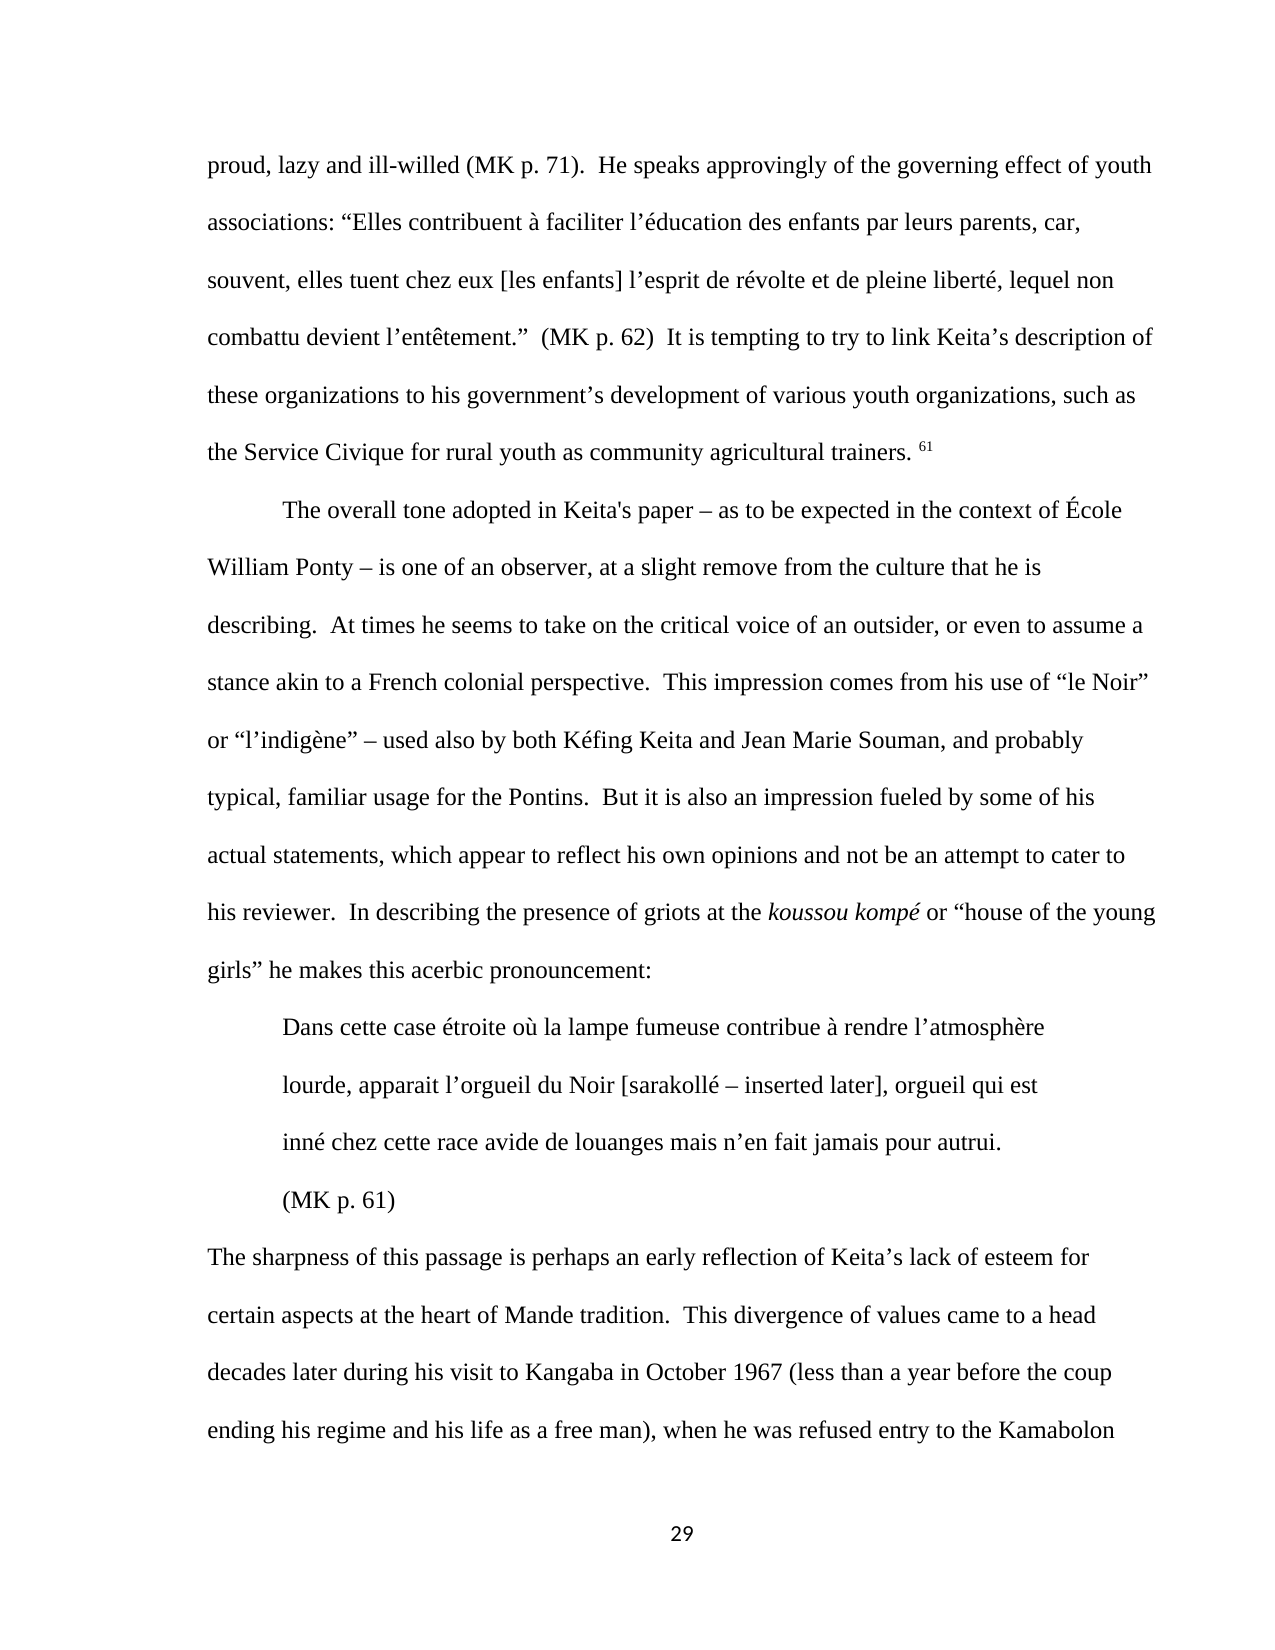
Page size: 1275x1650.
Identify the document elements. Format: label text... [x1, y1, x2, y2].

text The overall tone adopted in Keita's paper – as to be expected in the context of École William Ponty – is one of an observer, at a slight remove from the culture that he is describing. At times he seems to take on the critical voice of an outsider, or even to assume a stance akin to a French colonial perspective. This impression comes from his use of “le Noir” or “l’indigène” – used also by both Kéfing Keita and Jean Marie Souman, and probably typical, familiar usage for the Pontins. But it is also an impression fueled by some of his actual statements, which appear to reflect his own opinions and not be an attempt to cater to his reviewer. In describing the presence of griots at the koussou kompé or “house of the young girls” he makes this acerbic pronouncement: [207, 495, 1156, 984]
text lourde, apparait l’orgueil du Noir [sarakollé – inserted later], orgueil qui est [207, 1070, 1156, 1099]
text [207, 1242, 1156, 1444]
text Dans cette case étroite où la lampe fumeuse contribue à rendre l’atmosphère [207, 1012, 1156, 1041]
text inné chez cette race avide de louanges mais n’en fait jamais pour autrui. [207, 1127, 1156, 1156]
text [207, 150, 1156, 466]
text (MK p. 61) [207, 1185, 1156, 1214]
